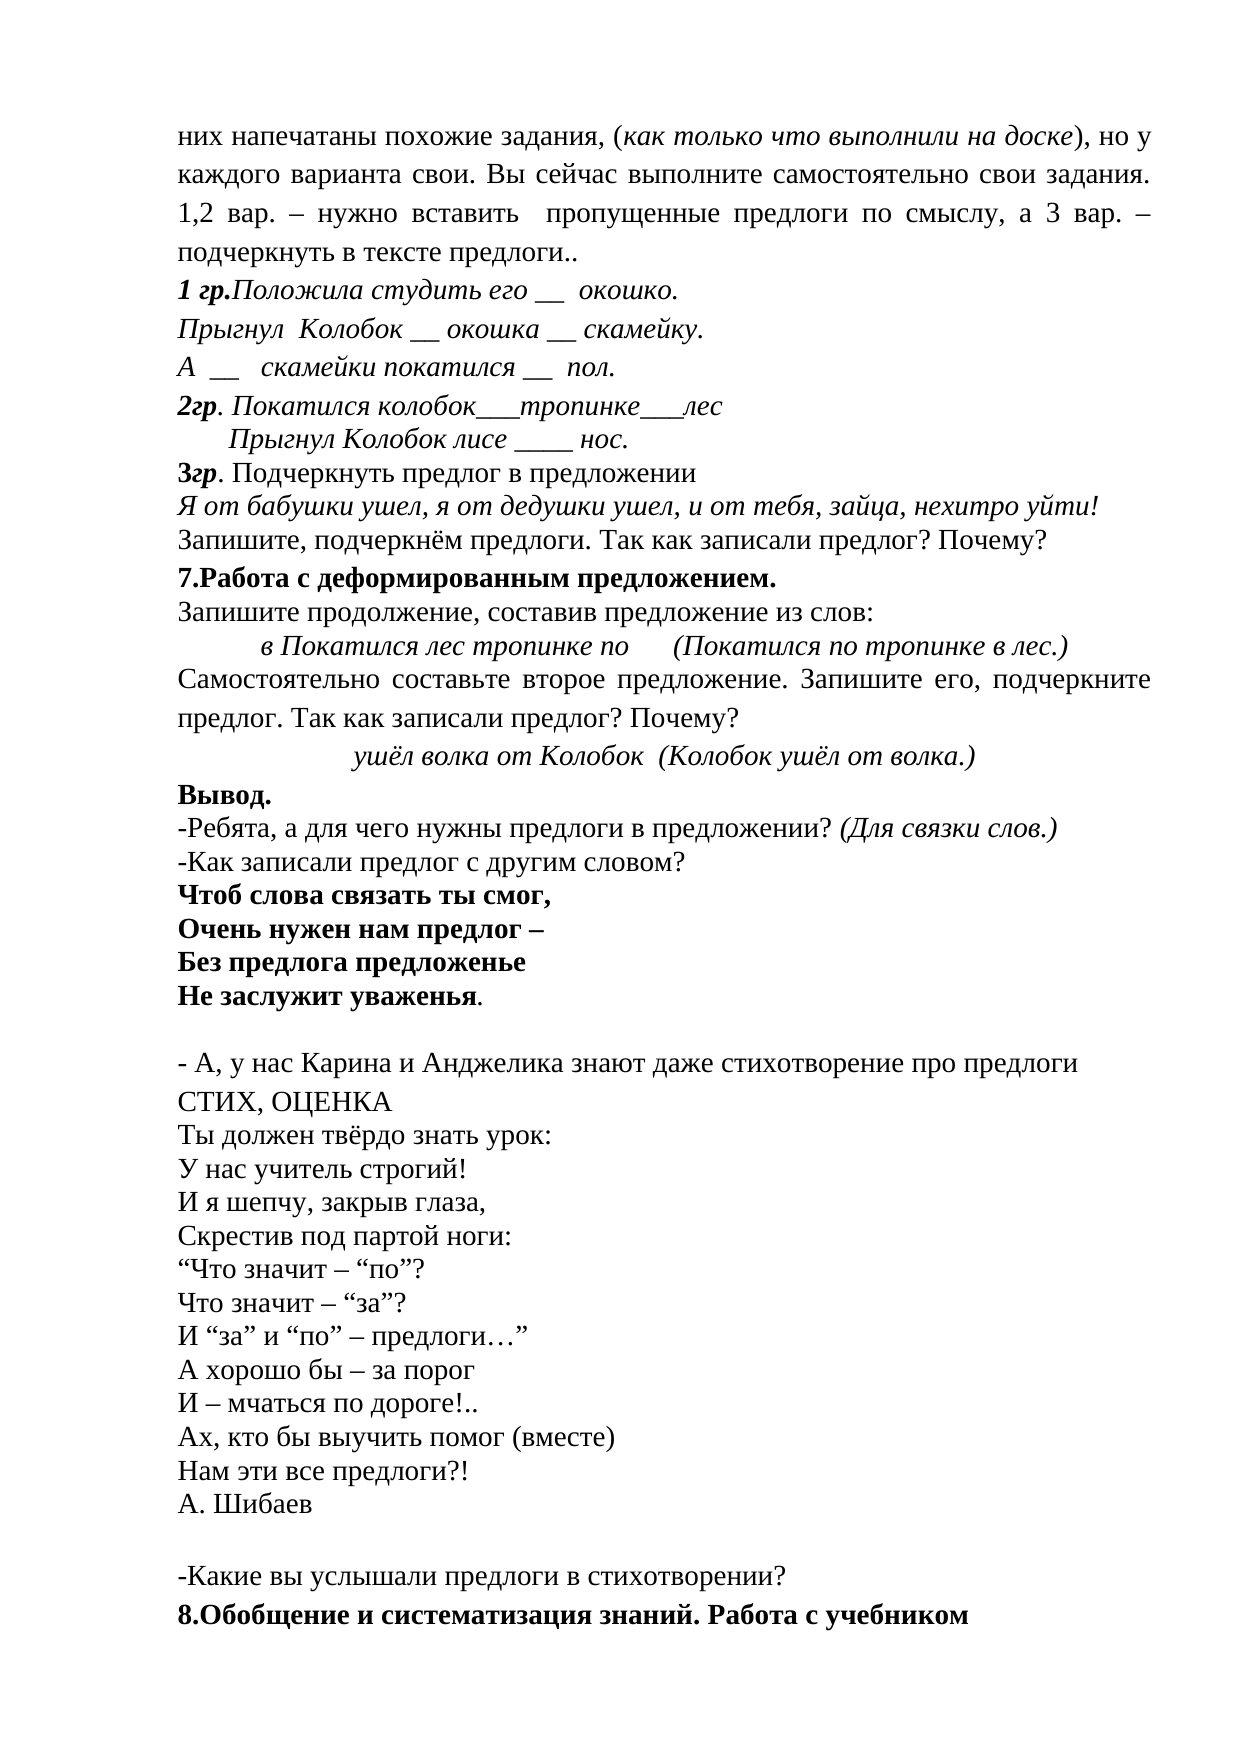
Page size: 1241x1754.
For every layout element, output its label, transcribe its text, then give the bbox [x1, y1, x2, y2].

text СТИХ, ОЦЕНКА [177, 1084, 1152, 1117]
text Запишите, подчеркнём предлоги. Так как записали предлог? Почему? [177, 522, 1152, 556]
text Без предлога предложенье [177, 944, 1152, 978]
text И я шепчу, закрыв глаза, [177, 1184, 1152, 1218]
list 2гр. Покатился колобок___тропинке___лес [177, 388, 1152, 421]
text -Ребята, а для чего нужны предлоги в предложении? (Для связки слов.) [177, 810, 1152, 844]
text Что значит – “за”? [177, 1285, 1152, 1318]
text -Какие вы услышали предлоги в стихотворении? [177, 1558, 1152, 1592]
text в Покатился лес тропинке по (Покатился по тропинке в лес.) [177, 628, 1152, 661]
text -Как записали предлог с другим словом? [177, 844, 1152, 877]
text Ты должен твёрдо знать урок: [177, 1117, 1152, 1151]
text Запишите продолжение, составив предложение из слов: [177, 594, 1152, 628]
text Самостоятельно составьте второе предложение. Запишите его, подчеркните предлог. Так как записали предлог? Почему? [177, 661, 1152, 733]
text Прыгнул Колобок __ окошка __ скамейку. [177, 311, 1152, 344]
text Скрестив под партой ноги: [177, 1218, 1152, 1251]
text Ах, кто бы выучить помог (вместе) [177, 1419, 1152, 1453]
text Не заслужит уваженья. [177, 978, 1152, 1012]
text А хорошо бы – за порог [177, 1352, 1152, 1386]
text ушёл волка от Колобок (Колобок ушёл от волка.) [177, 738, 1152, 772]
text Чтоб слова связать ты смог, [177, 877, 1152, 911]
list 3гр. Подчеркнуть предлог в предложении [177, 455, 1152, 488]
text И – мчаться по дороге!.. [177, 1386, 1152, 1419]
list Вывод. [177, 777, 1152, 810]
text А __ скамейки покатился __ пол. [177, 349, 1152, 383]
text Очень нужен нам предлог – [177, 911, 1152, 944]
text Нам эти все предлоги?! [177, 1453, 1152, 1486]
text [177, 118, 1152, 267]
text А. Шибаев [177, 1486, 1152, 1520]
text У нас учитель строгий! [177, 1151, 1152, 1184]
text 1 гр.Положила студить его __ окошко. [177, 272, 1152, 306]
text И “за” и “по” – предлоги…” [177, 1318, 1152, 1352]
list 7.Работа с деформированным предложением. [177, 561, 1152, 594]
list Прыгнул Колобок лисе ____ нос. [177, 421, 1152, 455]
text - А, у нас Карина и Анджелика знают даже стихотворение про предлоги [177, 1045, 1152, 1079]
text “Что значит – “по”? [177, 1251, 1152, 1285]
text 8.Обобщение и систематизация знаний. Работа с учебником [177, 1597, 1152, 1630]
list Я от бабушки ушел, я от дедушки ушел, и от тебя, зайца, нехитро уйти! [177, 488, 1152, 522]
